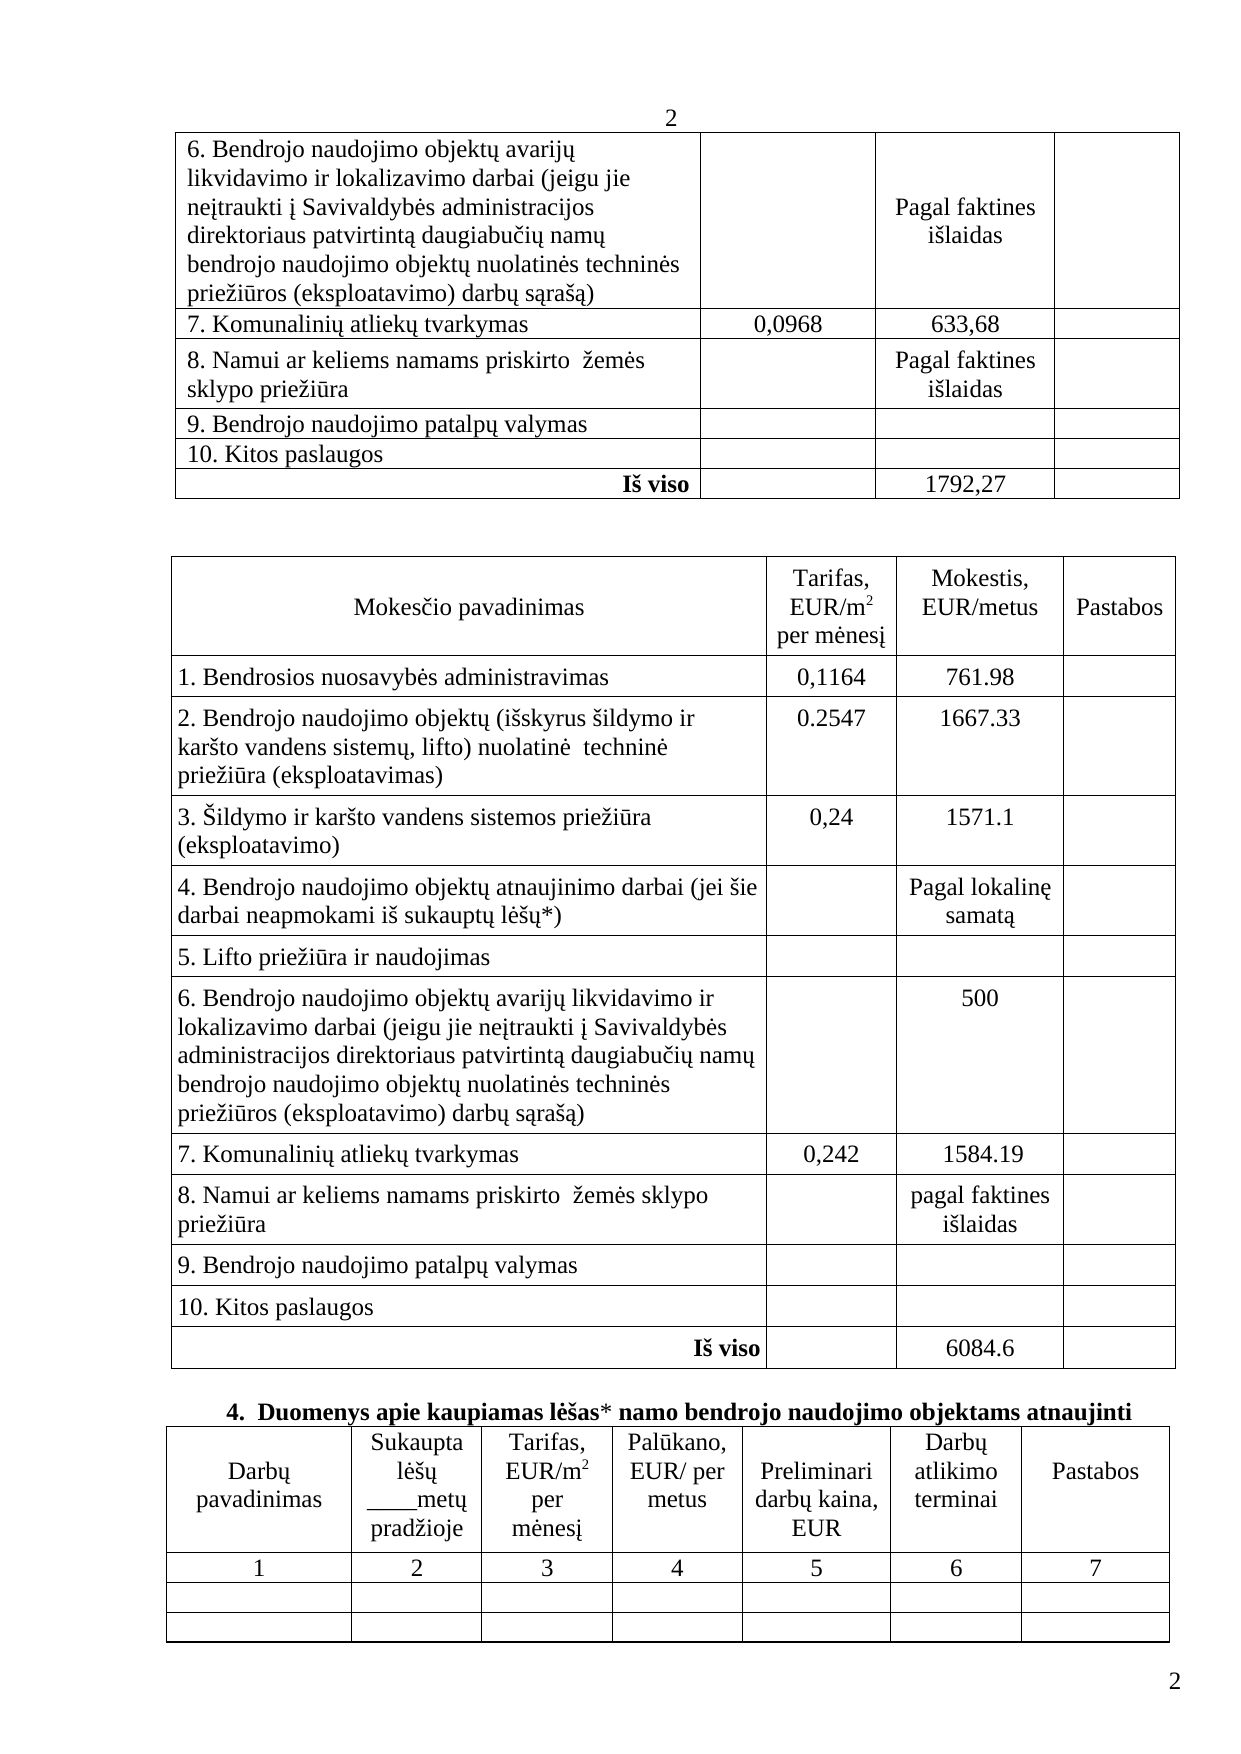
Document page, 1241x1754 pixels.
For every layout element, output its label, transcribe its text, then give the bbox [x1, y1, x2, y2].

table_cell [767, 1175, 896, 1244]
table_header Darbų pavadinimas [167, 1427, 351, 1552]
table_cell 6 [891, 1553, 1021, 1582]
table_cell 0,0968 [701, 309, 875, 338]
table_cell 9. Bendrojo naudojimo patalpų valymas [176, 409, 700, 438]
table_cell [1064, 1175, 1175, 1244]
table_cell 1792,27 [876, 469, 1054, 498]
table_cell [1064, 1327, 1175, 1367]
table_cell 10. Kitos paslaugos [176, 439, 700, 468]
table_cell [613, 1583, 742, 1612]
table_cell 0,1164 [767, 656, 896, 696]
table_cell Pagal faktines išlaidas [876, 133, 1054, 308]
table_cell [743, 1583, 890, 1612]
table_header Tarifas, EUR/m2 per mėnesį [482, 1427, 612, 1552]
table_cell [701, 133, 875, 308]
table_cell 2. Bendrojo naudojimo objektų (išskyrus šildymo ir karšto vandens sistemų, lifto) nuolatinė techninė priežiūra (eksploatavimas) [172, 697, 766, 795]
table_cell [1064, 1134, 1175, 1174]
table_cell [897, 1245, 1063, 1285]
table_cell [1064, 936, 1175, 976]
table_cell [897, 936, 1063, 976]
table_cell Pagal lokalinę samatą [897, 866, 1063, 935]
table_cell 1 [167, 1553, 351, 1582]
table_cell [1055, 409, 1179, 438]
table_cell [1064, 1245, 1175, 1285]
table_cell Pagal faktines išlaidas [876, 339, 1054, 408]
table_cell 4. Bendrojo naudojimo objektų atnaujinimo darbai (jei šie darbai neapmokami iš sukauptų lėšų*) [172, 866, 766, 935]
table_cell 1571.1 [897, 796, 1063, 865]
table_cell 0,242 [767, 1134, 896, 1174]
table_cell [767, 1327, 896, 1367]
table_cell [167, 1613, 351, 1641]
table_header Mokestis, EUR/metus [897, 557, 1063, 655]
table_cell 2 [352, 1553, 481, 1582]
table_cell [1064, 656, 1175, 696]
table_cell 8. Namui ar keliems namams priskirto žemės sklypo priežiūra [172, 1175, 766, 1244]
table_cell [167, 1583, 351, 1612]
table_cell [1064, 1286, 1175, 1326]
table_cell [767, 1245, 896, 1285]
table_cell 7. Komunalinių atliekų tvarkymas [176, 309, 700, 338]
table_cell [1055, 439, 1179, 468]
table_cell [701, 339, 875, 408]
table_cell 5 [743, 1553, 890, 1582]
table_header Tarifas, EUR/m2 per mėnesį [767, 557, 896, 655]
table_cell [876, 439, 1054, 468]
table_cell [891, 1613, 1021, 1641]
table_cell [613, 1613, 742, 1641]
table_header Pastabos [1022, 1427, 1169, 1552]
table_cell [1055, 469, 1179, 498]
table_cell [876, 409, 1054, 438]
table_cell [482, 1583, 612, 1612]
table_cell 6. Bendrojo naudojimo objektų avarijų likvidavimo ir lokalizavimo darbai (jeigu jie neįtraukti į Savivaldybės administracijos direktoriaus patvirtintą daugiabučių namų bendrojo naudojimo objektų nuolatinės techninės priežiūros (eksploatavimo) darbų sąrašą) [172, 977, 766, 1132]
table_cell [1055, 309, 1179, 338]
table_cell 9. Bendrojo naudojimo patalpų valymas [172, 1245, 766, 1285]
table_cell 5. Lifto priežiūra ir naudojimas [172, 936, 766, 976]
table_cell 761.98 [897, 656, 1063, 696]
table_cell 0.2547 [767, 697, 896, 795]
table_cell [767, 1286, 896, 1326]
table_cell 1584.19 [897, 1134, 1063, 1174]
table_cell 7 [1022, 1553, 1169, 1582]
table_cell [482, 1613, 612, 1641]
table_header Palūkano, EUR/ per metus [613, 1427, 742, 1552]
table_cell 3 [482, 1553, 612, 1582]
table_cell 500 [897, 977, 1063, 1132]
table_cell 6. Bendrojo naudojimo objektų avarijų likvidavimo ir lokalizavimo darbai (jeigu jie neįtraukti į Savivaldybės administracijos direktoriaus patvirtintą daugiabučių namų bendrojo naudojimo objektų nuolatinės techninės priežiūros (eksploatavimo) darbų sąrašą) [176, 133, 700, 308]
subtitle 4. Duomenys apie kaupiamas lėšas* namo bendrojo naudojimo objektams atnaujinti [177, 1397, 1181, 1426]
table_cell [743, 1613, 890, 1641]
table_cell 1. Bendrosios nuosavybės administravimas [172, 656, 766, 696]
table_cell [701, 469, 875, 498]
table_header Preliminari darbų kaina, EUR [743, 1427, 890, 1552]
table_cell [1022, 1613, 1169, 1641]
table_cell [352, 1583, 481, 1612]
table_cell [701, 439, 875, 468]
table_cell [1064, 796, 1175, 865]
table_header Darbų atlikimo terminai [891, 1427, 1021, 1552]
table_cell [767, 866, 896, 935]
table_cell [897, 1286, 1063, 1326]
table_cell 633,68 [876, 309, 1054, 338]
table_cell [1055, 133, 1179, 308]
table_cell [1064, 977, 1175, 1132]
table_cell Iš viso [176, 469, 700, 498]
table_cell 7. Komunalinių atliekų tvarkymas [172, 1134, 766, 1174]
table_cell [767, 977, 896, 1132]
table_cell [1064, 866, 1175, 935]
table_cell [352, 1613, 481, 1641]
table_cell 10. Kitos paslaugos [172, 1286, 766, 1326]
table_cell [1022, 1583, 1169, 1612]
table_header Sukaupta lėšų ____metų pradžioje [352, 1427, 481, 1552]
table_cell 3. Šildymo ir karšto vandens sistemos priežiūra (eksploatavimo) [172, 796, 766, 865]
table_cell [891, 1583, 1021, 1612]
table_cell [701, 409, 875, 438]
table_cell pagal faktines išlaidas [897, 1175, 1063, 1244]
table_cell [1064, 697, 1175, 795]
table_cell 0,24 [767, 796, 896, 865]
table_cell [1055, 339, 1179, 408]
table_cell 8. Namui ar keliems namams priskirto žemės sklypo priežiūra [176, 339, 700, 408]
table_cell [767, 936, 896, 976]
table_cell Iš viso [172, 1327, 766, 1367]
table_cell 4 [613, 1553, 742, 1582]
table_cell 6084.6 [897, 1327, 1063, 1367]
table_header Mokesčio pavadinimas [172, 557, 766, 655]
table_cell 1667.33 [897, 697, 1063, 795]
table_header Pastabos [1064, 557, 1175, 655]
